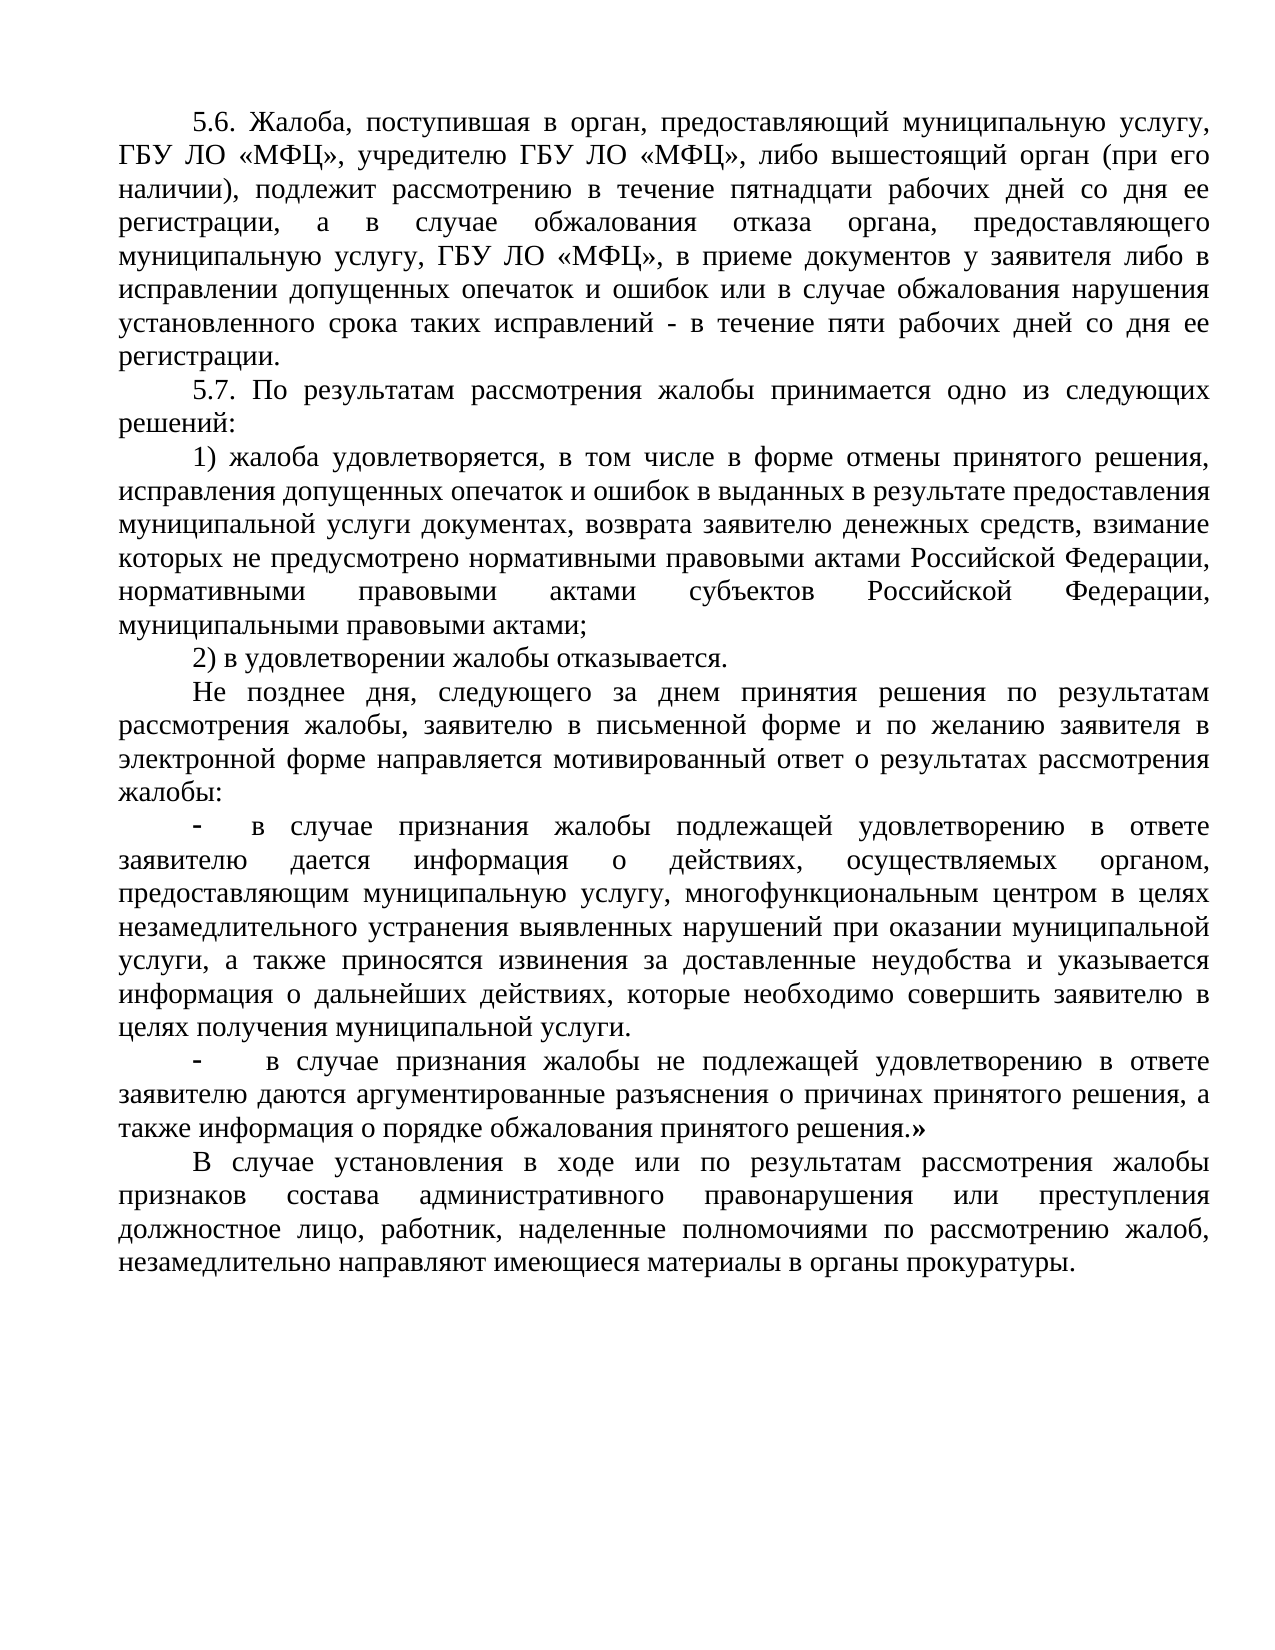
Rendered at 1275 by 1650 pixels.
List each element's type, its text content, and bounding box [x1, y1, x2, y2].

list в случае признания жалобы не подлежащей удовлетворению в ответе заявителю даются аргументированные разъяснения о причинах принятого решения, а также информация о порядке обжалования принятого решения.» [118, 1043, 1211, 1144]
text 2) в удовлетворении жалобы отказывается. [118, 640, 1211, 674]
text 5.7. По результатам рассмотрения жалобы принимается одно из следующих решений: [118, 372, 1211, 439]
text Не позднее дня, следующего за днем принятия решения по результатам рассмотрения жалобы, заявителю в письменной форме и по желанию заявителя в электронной форме направляется мотивированный ответ о результатах рассмотрения жалобы: [118, 674, 1211, 808]
text В случае установления в ходе или по результатам рассмотрения жалобы признаков состава административного правонарушения или преступления должностное лицо, работник, наделенные полномочиями по рассмотрению жалоб, незамедлительно направляют имеющиеся материалы в органы прокуратуры. [118, 1144, 1211, 1278]
text 1) жалоба удовлетворяется, в том числе в форме отмены принятого решения, исправления допущенных опечаток и ошибок в выданных в результате предоставления муниципальной услуги документах, возврата заявителю денежных средств, взимание которых не предусмотрено нормативными правовыми актами Российской Федерации, нормативными правовыми актами субъектов Российской Федерации, муниципальными правовыми актами; [118, 439, 1211, 640]
list в случае признания жалобы подлежащей удовлетворению в ответе заявителю дается информация о действиях, осуществляемых органом, предоставляющим муниципальную услугу, многофункциональным центром в целях незамедлительного устранения выявленных нарушений при оказании муниципальной услуги, а также приносятся извинения за доставленные неудобства и указывается информация о дальнейших действиях, которые необходимо совершить заявителю в целях получения муниципальной услуги. [118, 808, 1211, 1043]
text 5.6. Жалоба, поступившая в орган, предоставляющий муниципальную услугу, ГБУ ЛО «МФЦ», учредителю ГБУ ЛО «МФЦ», либо вышестоящий орган (при его наличии), подлежит рассмотрению в течение пятнадцати рабочих дней со дня ее регистрации, а в случае обжалования отказа органа, предоставляющего муниципальную услугу, ГБУ ЛО «МФЦ», в приеме документов у заявителя либо в исправлении допущенных опечаток и ошибок или в случае обжалования нарушения установленного срока таких исправлений - в течение пяти рабочих дней со дня ее регистрации. [118, 104, 1211, 372]
